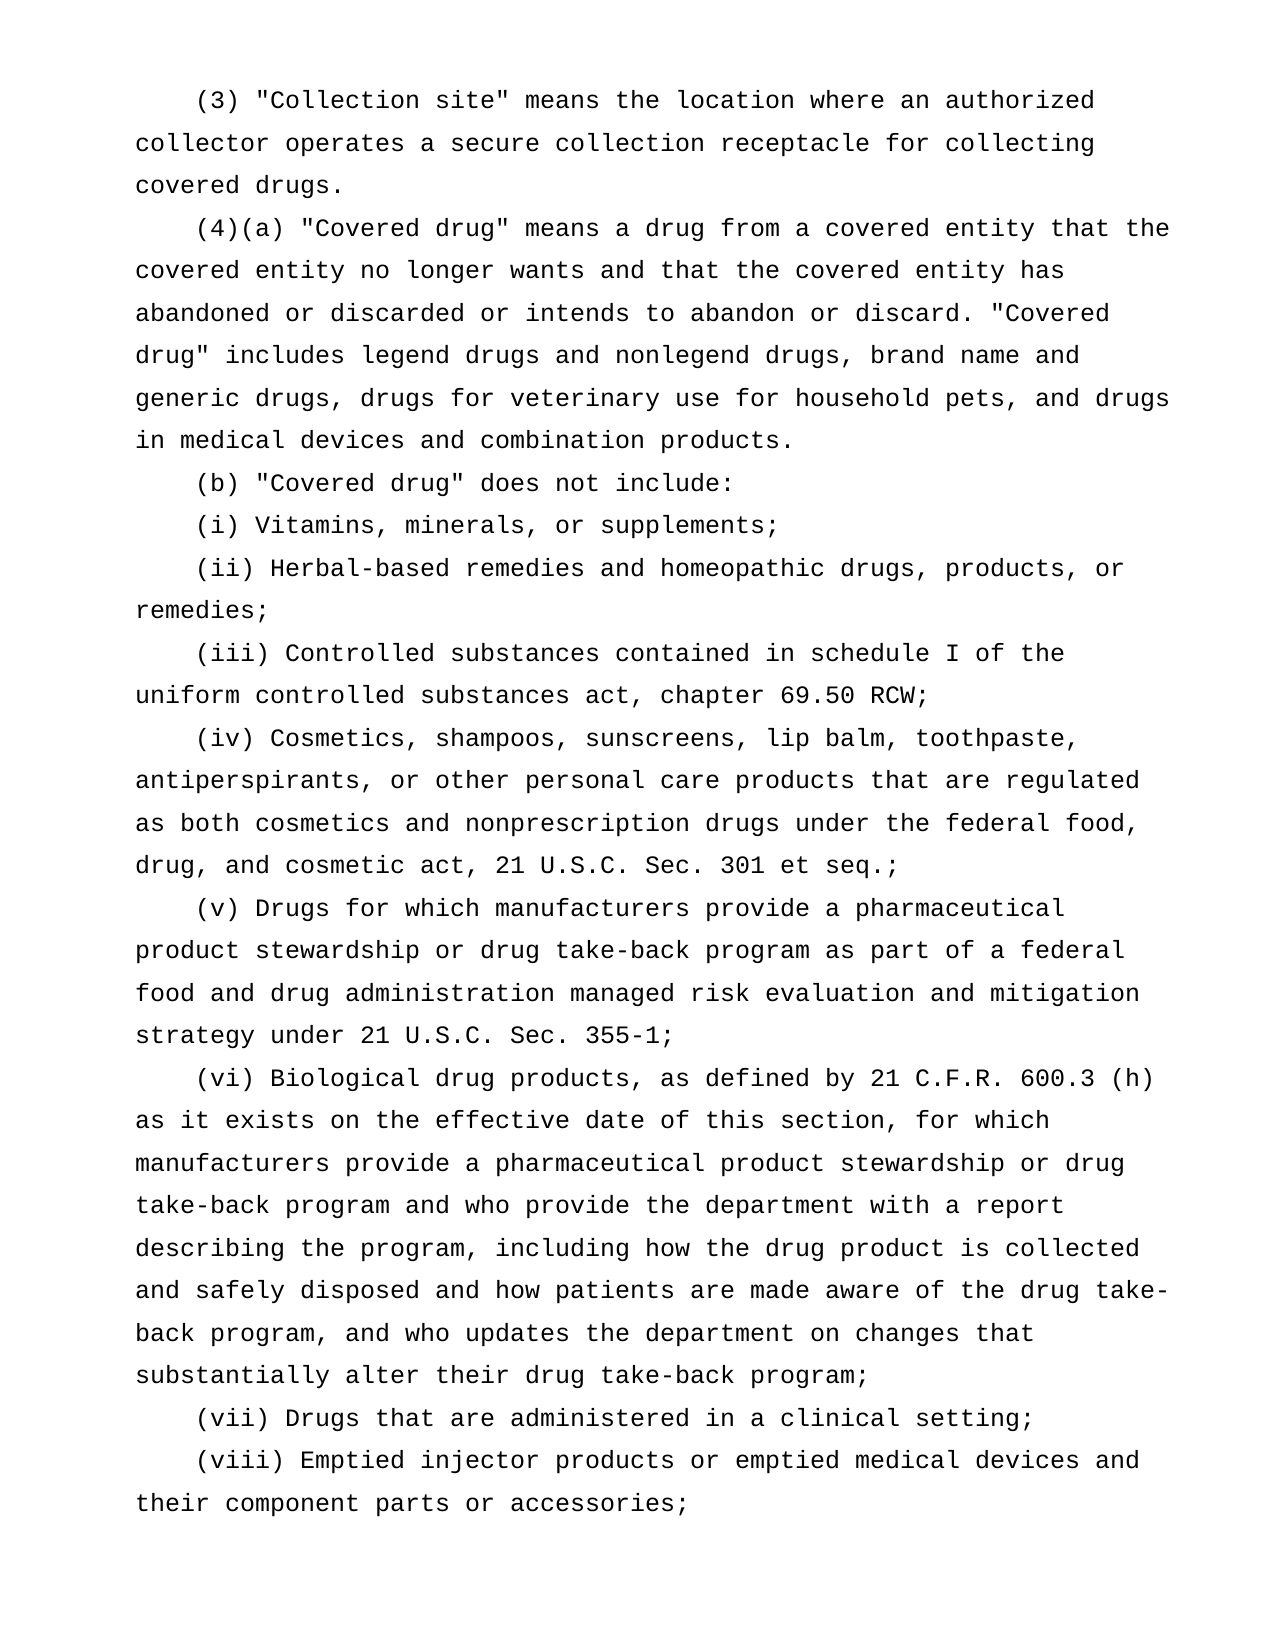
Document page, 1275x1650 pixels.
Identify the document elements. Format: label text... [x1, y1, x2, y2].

text (iii) Controlled substances contained in schedule I of the uniform controlled substances act, chapter 69.50 RCW; [135, 627, 1170, 712]
text (viii) Emptied injector products or emptied medical devices and their component parts or accessories; [135, 1435, 1170, 1520]
text (iv) Cosmetics, shampoos, sunscreens, lip balm, toothpaste, antiperspirants, or other personal care products that are regulated as both cosmetics and nonprescription drugs under the federal food, drug, and cosmetic act, 21 U.S.C. Sec. 301 et seq.; [135, 712, 1170, 882]
text (vii) Drugs that are administered in a clinical setting; [135, 1392, 1170, 1435]
text (vi) Biological drug products, as defined by 21 C.F.R. 600.3 (h) as it exists on the effective date of this section, for which manufacturers provide a pharmaceutical product stewardship or drug take-back program and who provide the department with a report describing the program, including how the drug product is collected and safely disposed and how patients are made aware of the drug take-back program, and who updates the department on changes that substantially alter their drug take-back program; [135, 1052, 1170, 1392]
text (4)(a) "Covered drug" means a drug from a covered entity that the covered entity no longer wants and that the covered entity has abandoned or discarded or intends to abandon or discard. "Covered drug" includes legend drugs and nonlegend drugs, brand name and generic drugs, drugs for veterinary use for household pets, and drugs in medical devices and combination products. [135, 202, 1170, 457]
text (ii) Herbal-based remedies and homeopathic drugs, products, or remedies; [135, 542, 1170, 627]
text (v) Drugs for which manufacturers provide a pharmaceutical product stewardship or drug take-back program as part of a federal food and drug administration managed risk evaluation and mitigation strategy under 21 U.S.C. Sec. 355-1; [135, 882, 1170, 1052]
text (i) Vitamins, minerals, or supplements; [135, 500, 1170, 542]
text (3) "Collection site" means the location where an authorized collector operates a secure collection receptacle for collecting covered drugs. [135, 75, 1170, 202]
text (b) "Covered drug" does not include: [135, 457, 1170, 500]
